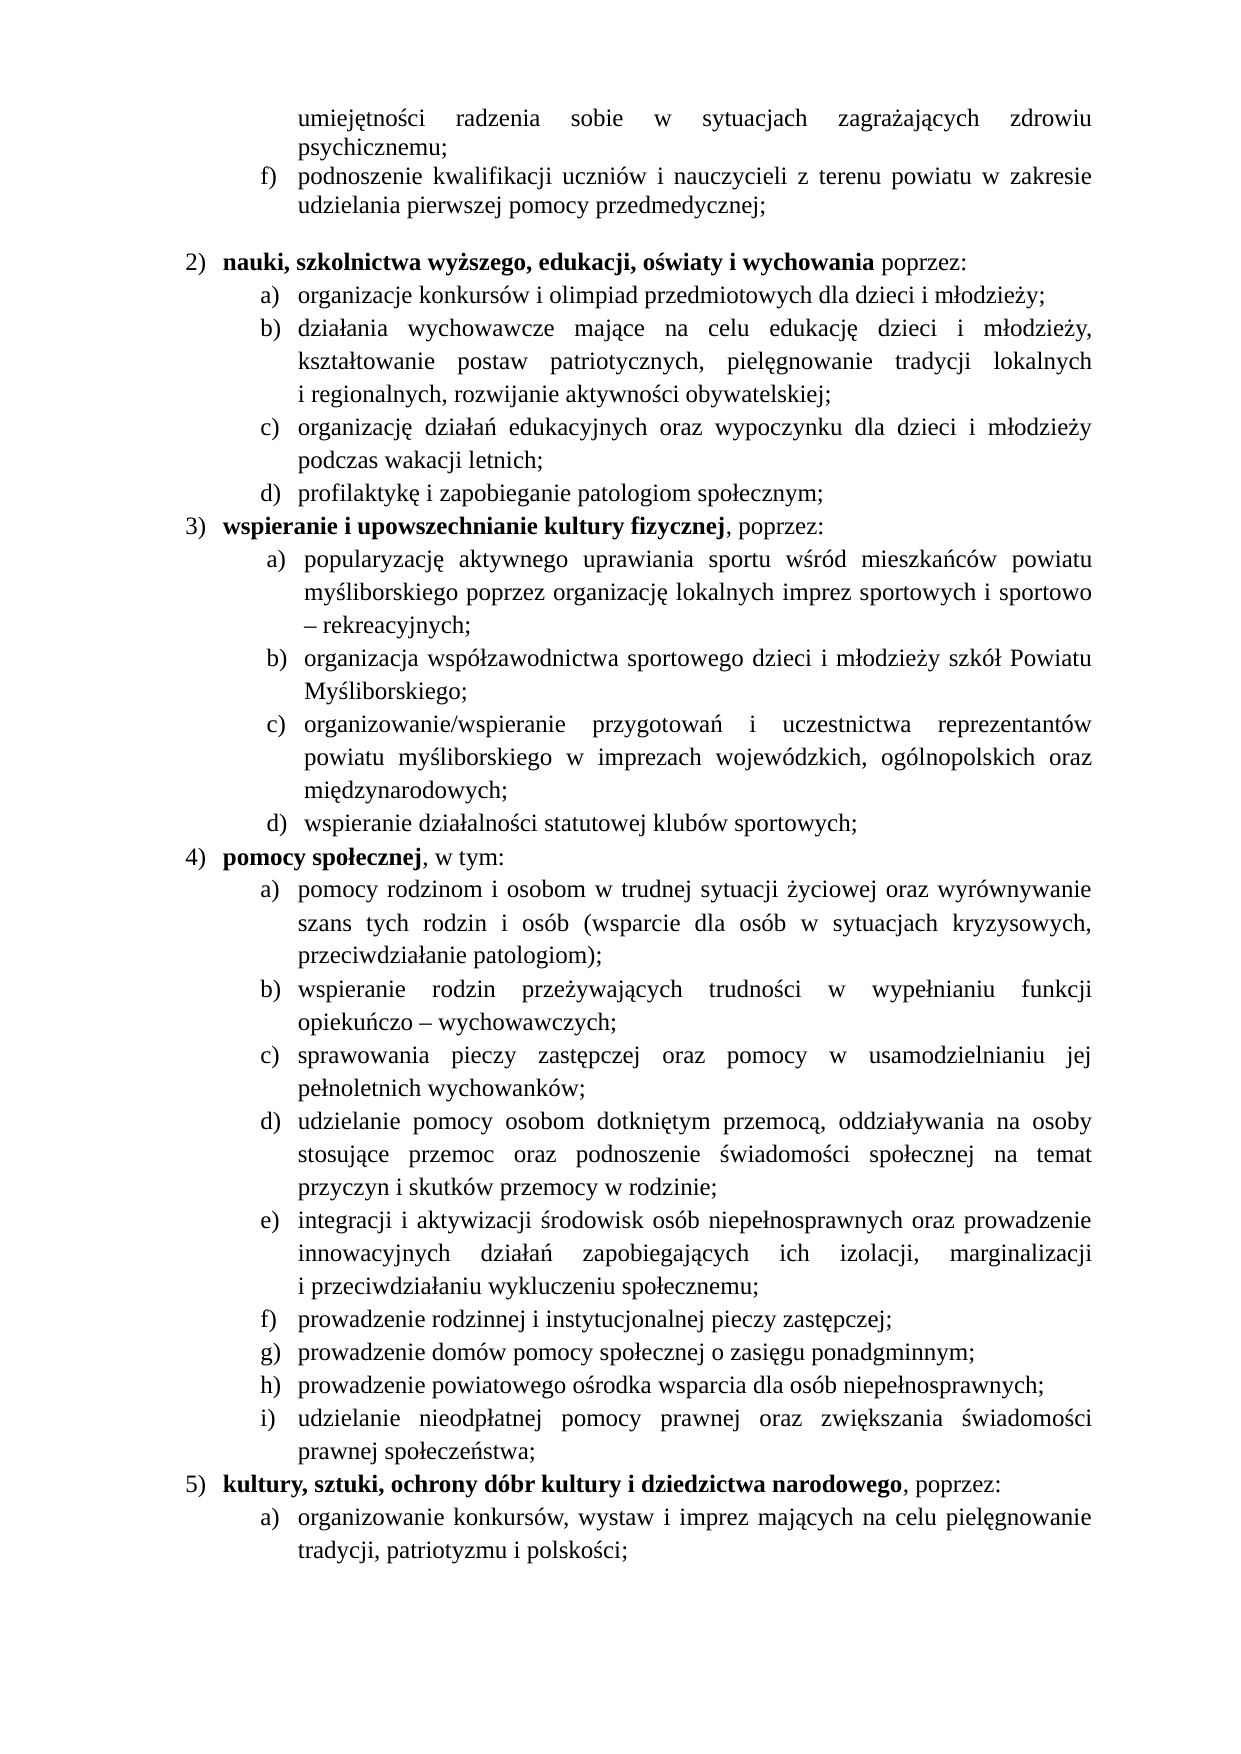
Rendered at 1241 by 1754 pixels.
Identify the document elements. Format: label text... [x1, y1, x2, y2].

list udzielanie pomocy osobom dotkniętym przemocą, oddziaływania na osoby stosujące przemoc oraz podnoszenie świadomości społecznej na temat przyczyn i skutków przemocy w rodzinie; [260, 1106, 1093, 1201]
list pomocy rodzinom i osobom w trudnej sytuacji życiowej oraz wyrównywanie szans tych rodzin i osób (wsparcie dla osób w sytuacjach kryzysowych, przeciwdziałanie patologiom); [260, 874, 1093, 969]
list pomocy społecznej, w tym: [185, 842, 1093, 870]
list prowadzenie rodzinnej i instytucjonalnej pieczy zastępczej; [260, 1304, 1093, 1333]
list działania wychowawcze mające na celu edukację dzieci i młodzieży, kształtowanie postaw patriotycznych, pielęgnowanie tradycji lokalnych i regionalnych, rozwijanie aktywności obywatelskiej; [260, 313, 1093, 408]
list organizowanie/wspieranie przygotowań i uczestnictwa reprezentantów powiatu myśliborskiego w imprezach wojewódzkich, ogólnopolskich oraz międzynarodowych; [266, 709, 1093, 804]
list organizacja współzawodnictwa sportowego dzieci i młodzieży szkół Powiatu Myśliborskiego; [266, 643, 1093, 705]
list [260, 103, 1093, 161]
list udzielanie nieodpłatnej pomocy prawnej oraz zwiększania świadomości prawnej społeczeństwa; [260, 1403, 1093, 1465]
list wspieranie rodzin przeżywających trudności w wypełnianiu funkcji opiekuńczo – wychowawczych; [260, 974, 1093, 1035]
list integracji i aktywizacji środowisk osób niepełnosprawnych oraz prowadzenie innowacyjnych działań zapobiegających ich izolacji, marginalizacji i przeciwdziałaniu wykluczeniu społecznemu; [260, 1205, 1093, 1299]
list prowadzenie powiatowego ośrodka wsparcia dla osób niepełnosprawnych; [260, 1370, 1093, 1399]
list popularyzację aktywnego uprawiania sportu wśród mieszkańców powiatu myśliborskiego poprzez organizację lokalnych imprez sportowych i sportowo – rekreacyjnych; [266, 544, 1093, 639]
list organizowanie konkursów, wystaw i imprez mających na celu pielęgnowanie tradycji, patriotyzmu i polskości; [260, 1502, 1093, 1564]
list organizacje konkursów i olimpiad przedmiotowych dla dzieci i młodzieży; [260, 280, 1093, 309]
list wspieranie działalności statutowej klubów sportowych; [266, 808, 1093, 837]
list profilaktykę i zapobieganie patologiom społecznym; [260, 478, 1093, 507]
list prowadzenie domów pomocy społecznej o zasięgu ponadgminnym; [260, 1337, 1093, 1366]
list sprawowania pieczy zastępczej oraz pomocy w usamodzielnianiu jej pełnoletnich wychowanków; [260, 1040, 1093, 1101]
list kultury, sztuki, ochrony dóbr kultury i dziedzictwa narodowego, poprzez: [185, 1469, 1093, 1498]
list podnoszenie kwalifikacji uczniów i nauczycieli z terenu powiatu w zakresie udzielania pierwszej pomocy przedmedycznej; [260, 161, 1093, 218]
list nauki, szkolnictwa wyższego, edukacji, oświaty i wychowania poprzez: [185, 247, 1093, 276]
list organizację działań edukacyjnych oraz wypoczynku dla dzieci i młodzieży podczas wakacji letnich; [260, 412, 1093, 474]
list wspieranie i upowszechnianie kultury fizycznej, poprzez: [185, 511, 1093, 540]
